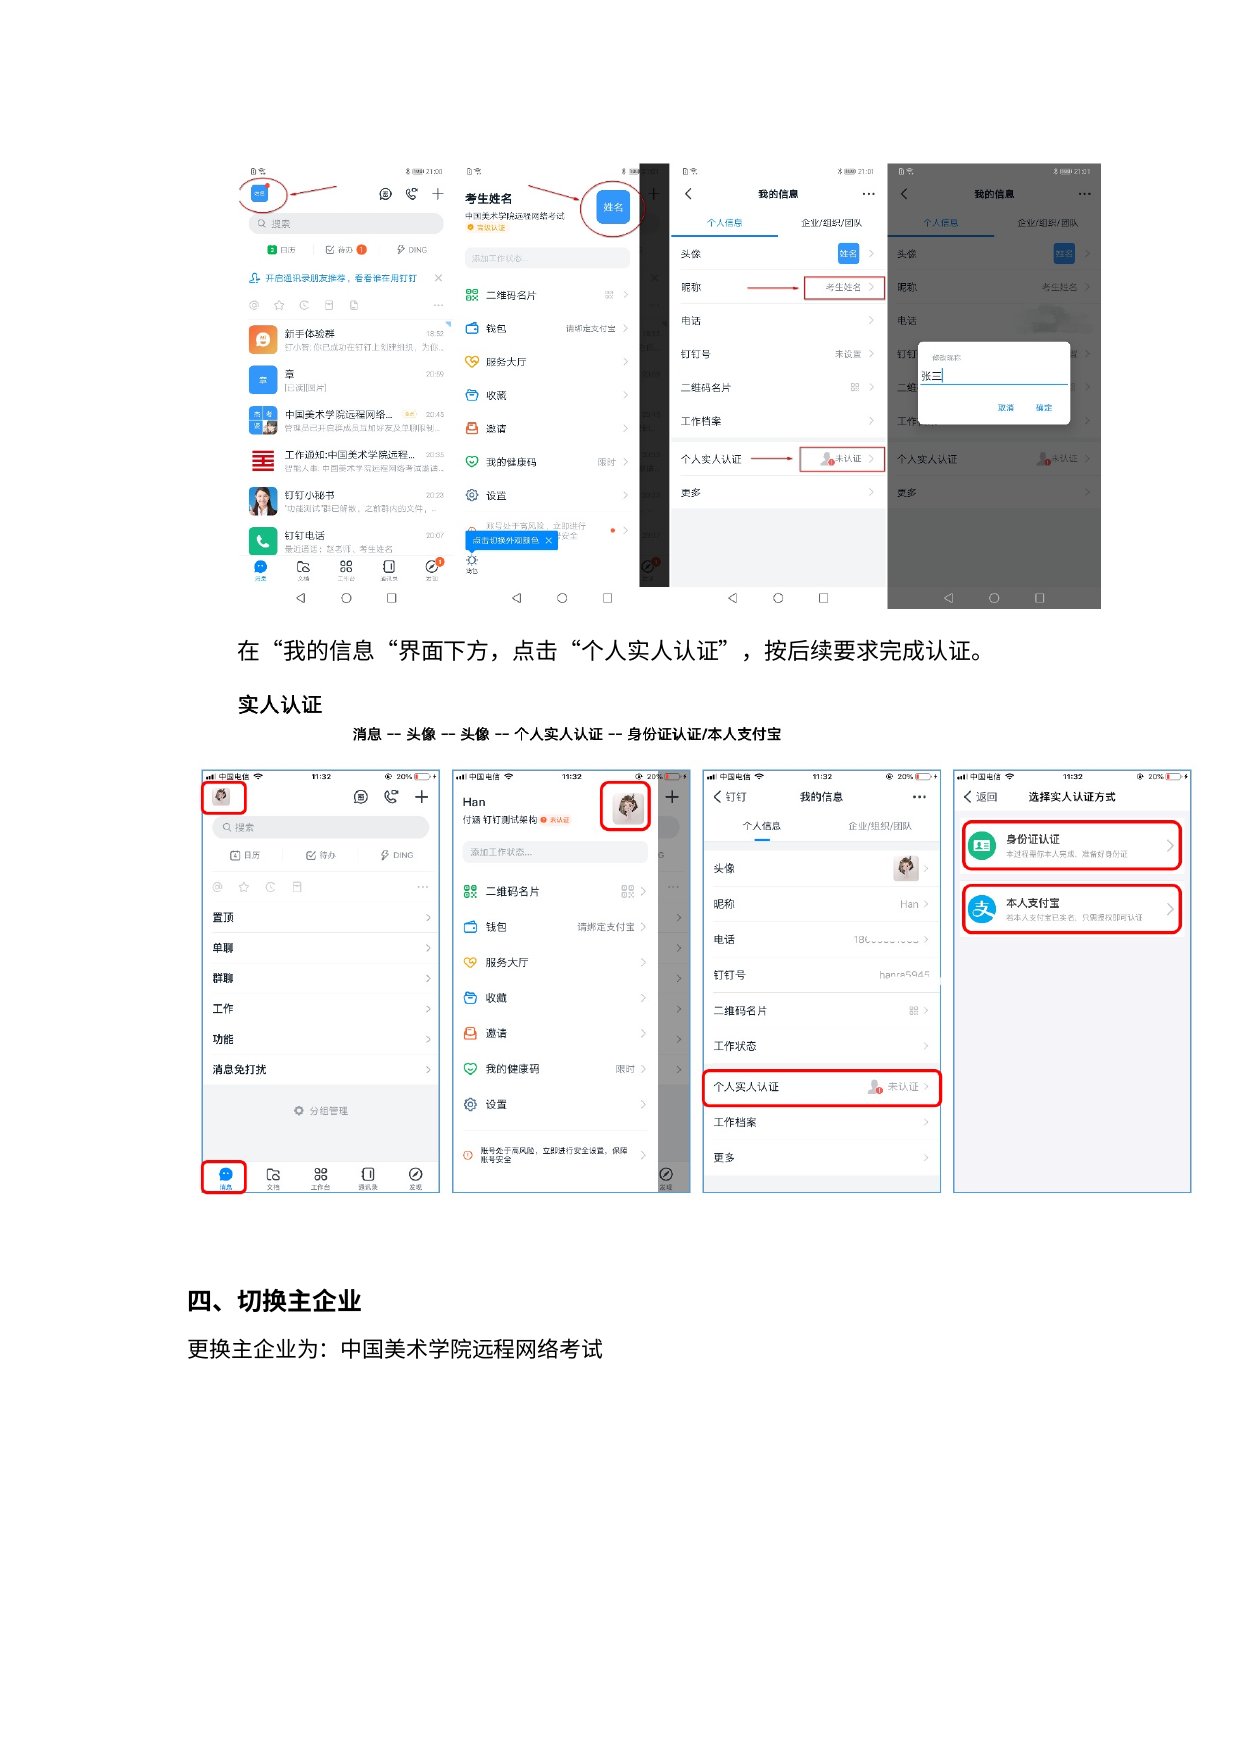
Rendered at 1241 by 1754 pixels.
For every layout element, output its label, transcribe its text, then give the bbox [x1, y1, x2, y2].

list 更换主企业为：中国美术学院远程网络考试 [187, 1332, 1053, 1364]
list 切换主企业 [187, 1267, 1053, 1332]
picture [237, 162, 1103, 611]
text 在“我的信息“界面下方，点击“个人实人认证”，按后续要求完成认证。 [187, 617, 1053, 682]
picture [187, 682, 1199, 1214]
